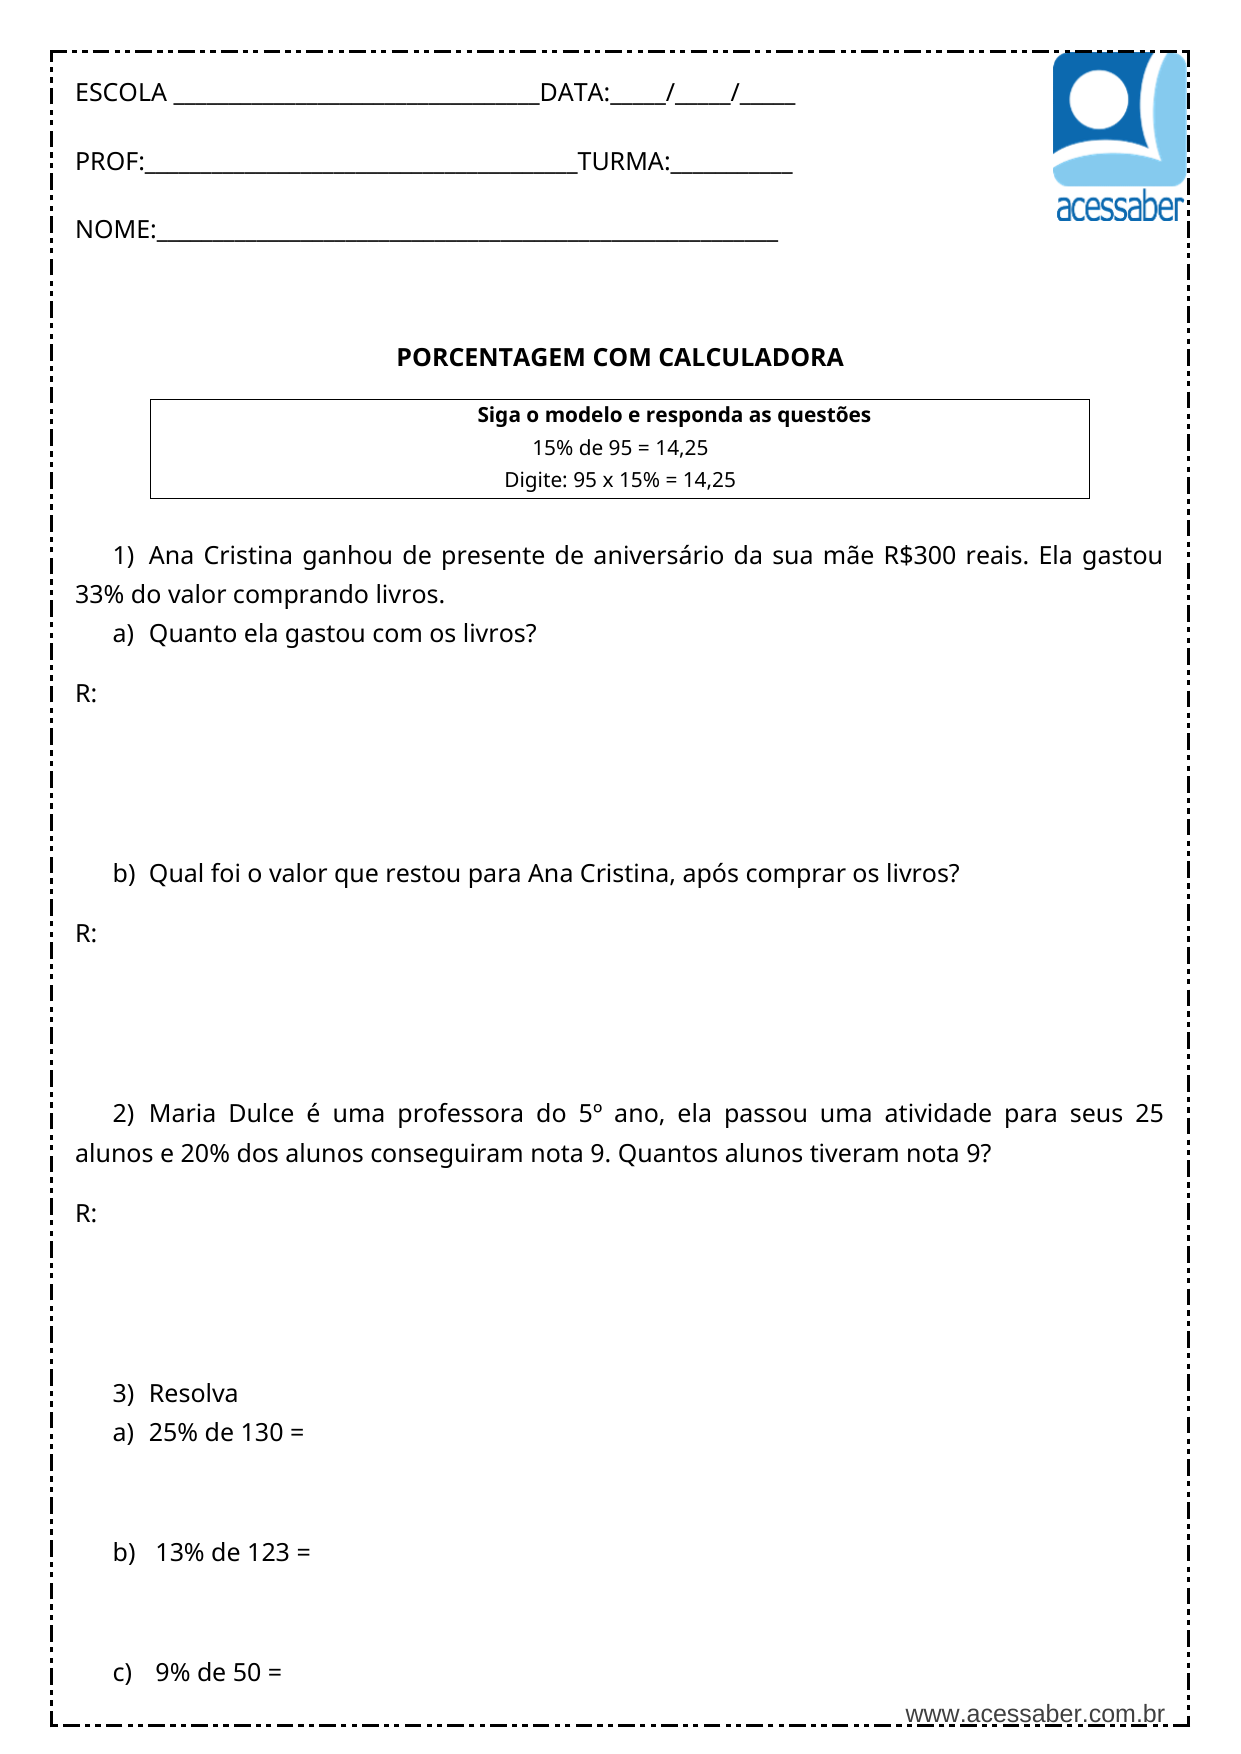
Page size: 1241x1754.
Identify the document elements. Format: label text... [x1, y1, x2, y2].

text PROF:_______________________________________TURMA:___________ [75, 143, 1165, 177]
text ESCOLA _________________________________DATA:_____/_____/_____ [75, 75, 1165, 109]
list 25% de 130 = [75, 1414, 1165, 1448]
list Qual foi o valor que restou para Ana Cristina, após comprar os livros? [75, 856, 1165, 890]
list Ana Cristina ganhou de presente de aniversário da sua mãe R$300 reais. Ela gastou 33% do valor comprando livros. [75, 538, 1165, 611]
table_header Siga o modelo e responda as questões 15% de 95 = 14,25 Digite: 95 x 15% = 14,25 [151, 400, 1089, 498]
list 13% de 123 = [75, 1534, 1165, 1568]
text NOME:________________________________________________________ [75, 211, 1165, 245]
list 9% de 50 = [75, 1654, 1165, 1688]
text R: [75, 676, 1165, 710]
list Resolva [75, 1375, 1165, 1409]
text PORCENTAGEM COM CALCULADORA [75, 339, 1165, 373]
text R: [75, 1195, 1165, 1229]
list Maria Dulce é uma professora do 5º ano, ela passou uma atividade para seus 25 alunos e 20% dos alunos conseguiram nota 9. Quantos alunos tiveram nota 9? [75, 1096, 1165, 1169]
text R: [75, 916, 1165, 950]
picture [1052, 50, 1187, 221]
list Quanto ela gastou com os livros? [75, 616, 1165, 650]
